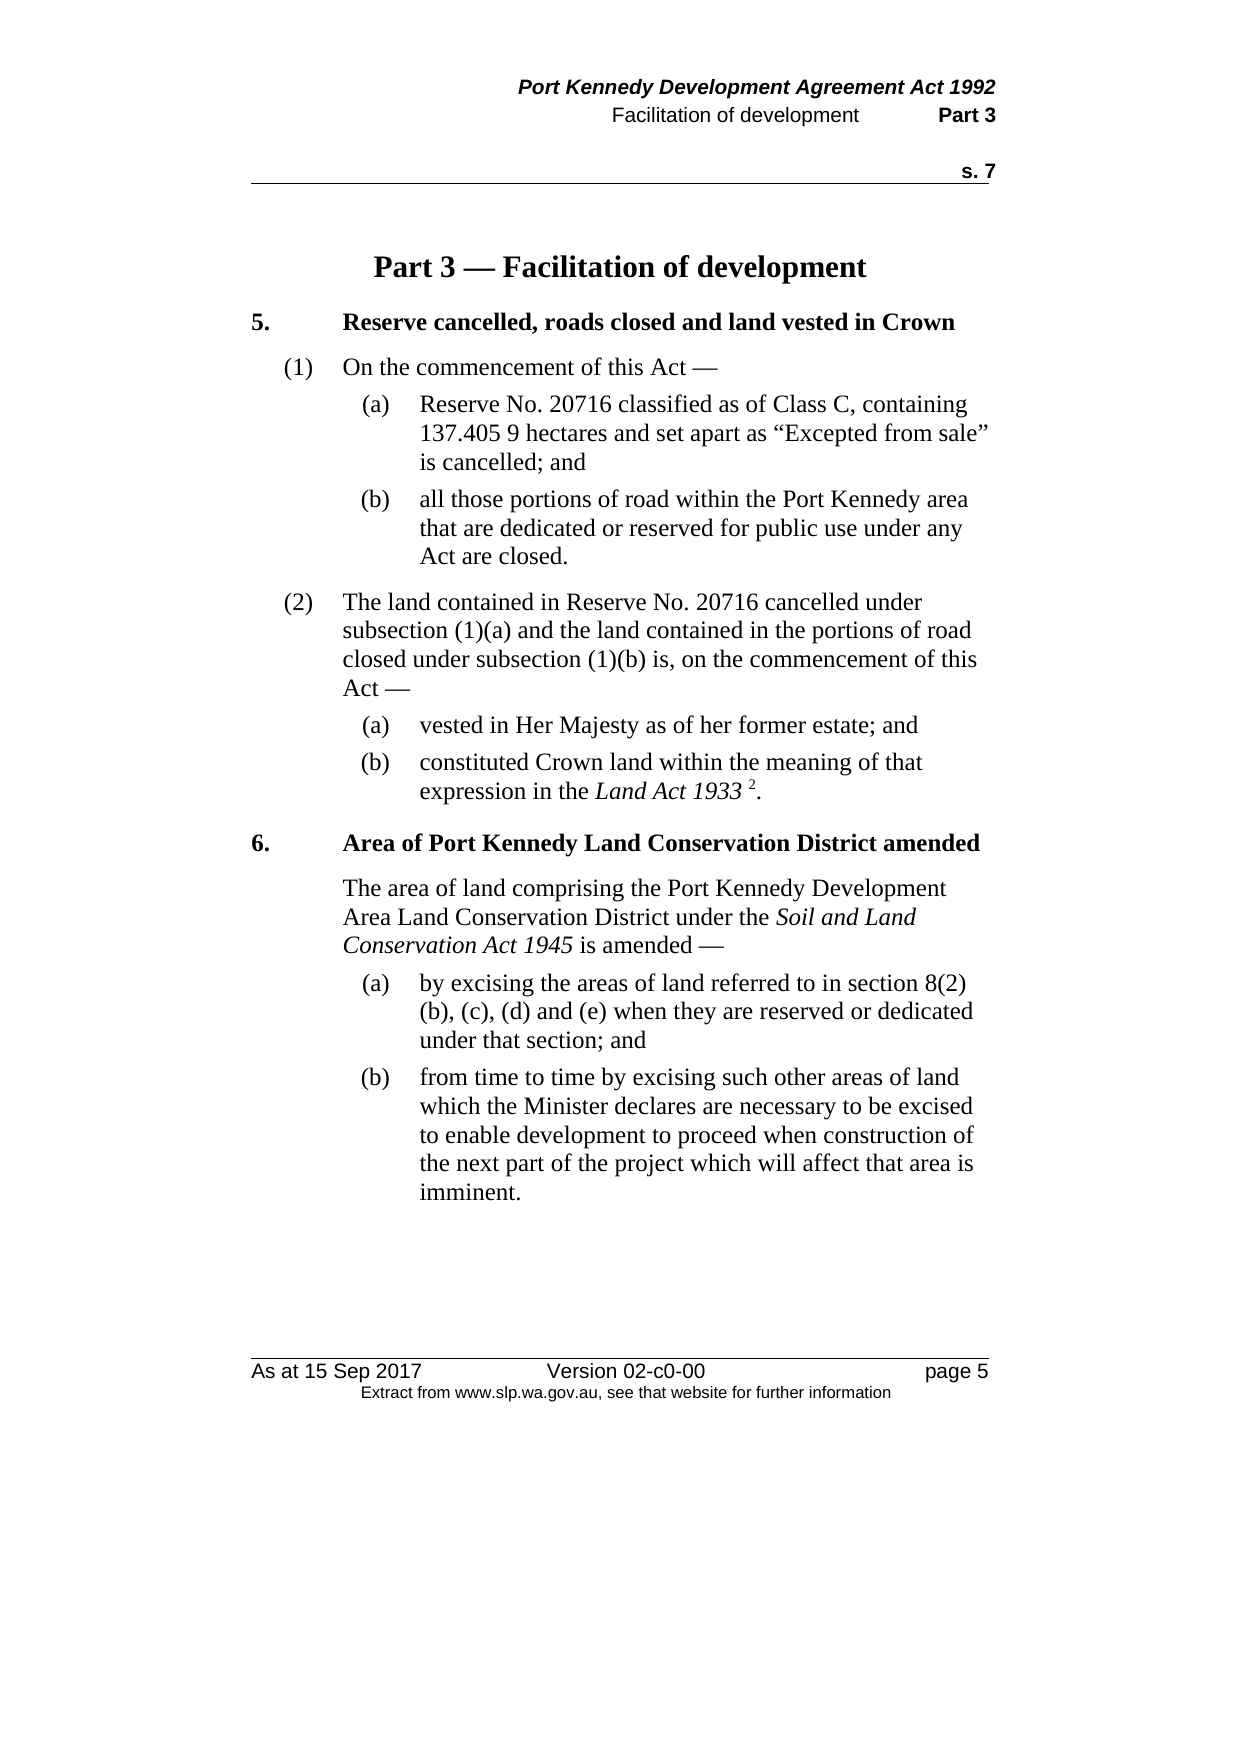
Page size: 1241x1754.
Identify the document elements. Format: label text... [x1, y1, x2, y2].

subtitle Part 3 — Facilitation of development [251, 248, 989, 284]
text (a) vested in Her Majesty as of her former estate; and [251, 710, 989, 739]
text (a) by excising the areas of land referred to in section 8(2)(b), (c), (d) and (e) when they are reserved or dedicated under that section; and [251, 968, 989, 1054]
text (2) The land contained in Reserve No. 20716 cancelled under subsection (1)(a) and the land contained in the portions of road closed under subsection (1)(b) is, on the commencement of this Act — [251, 587, 989, 702]
subtitle 6. Area of Port Kennedy Land Conservation District amended [251, 828, 989, 856]
text (1) On the commencement of this Act — [251, 352, 989, 381]
text (a) Reserve No. 20716 classified as of Class C, containing 137.405 9 hectares and set apart as “Excepted from sale” is cancelled; and [251, 389, 989, 476]
text (b) all those portions of road within the Port Kennedy area that are dedicated or reserved for public use under any Act are closed. [251, 484, 989, 570]
text (b) from time to time by excising such other areas of land which the Minister declares are necessary to be excised to enable development to proceed when construction of the next part of the project which will affect that area is imminent. [251, 1062, 989, 1206]
text (b) constituted Crown land within the meaning of that expression in the Land Act 1933 2. [251, 747, 989, 805]
text The area of land comprising the Port Kennedy Development Area Land Conservation District under the Soil and Land Conservation Act 1945 is amended — [251, 873, 989, 959]
subtitle 5. Reserve cancelled, roads closed and land vested in Crown [251, 307, 989, 336]
